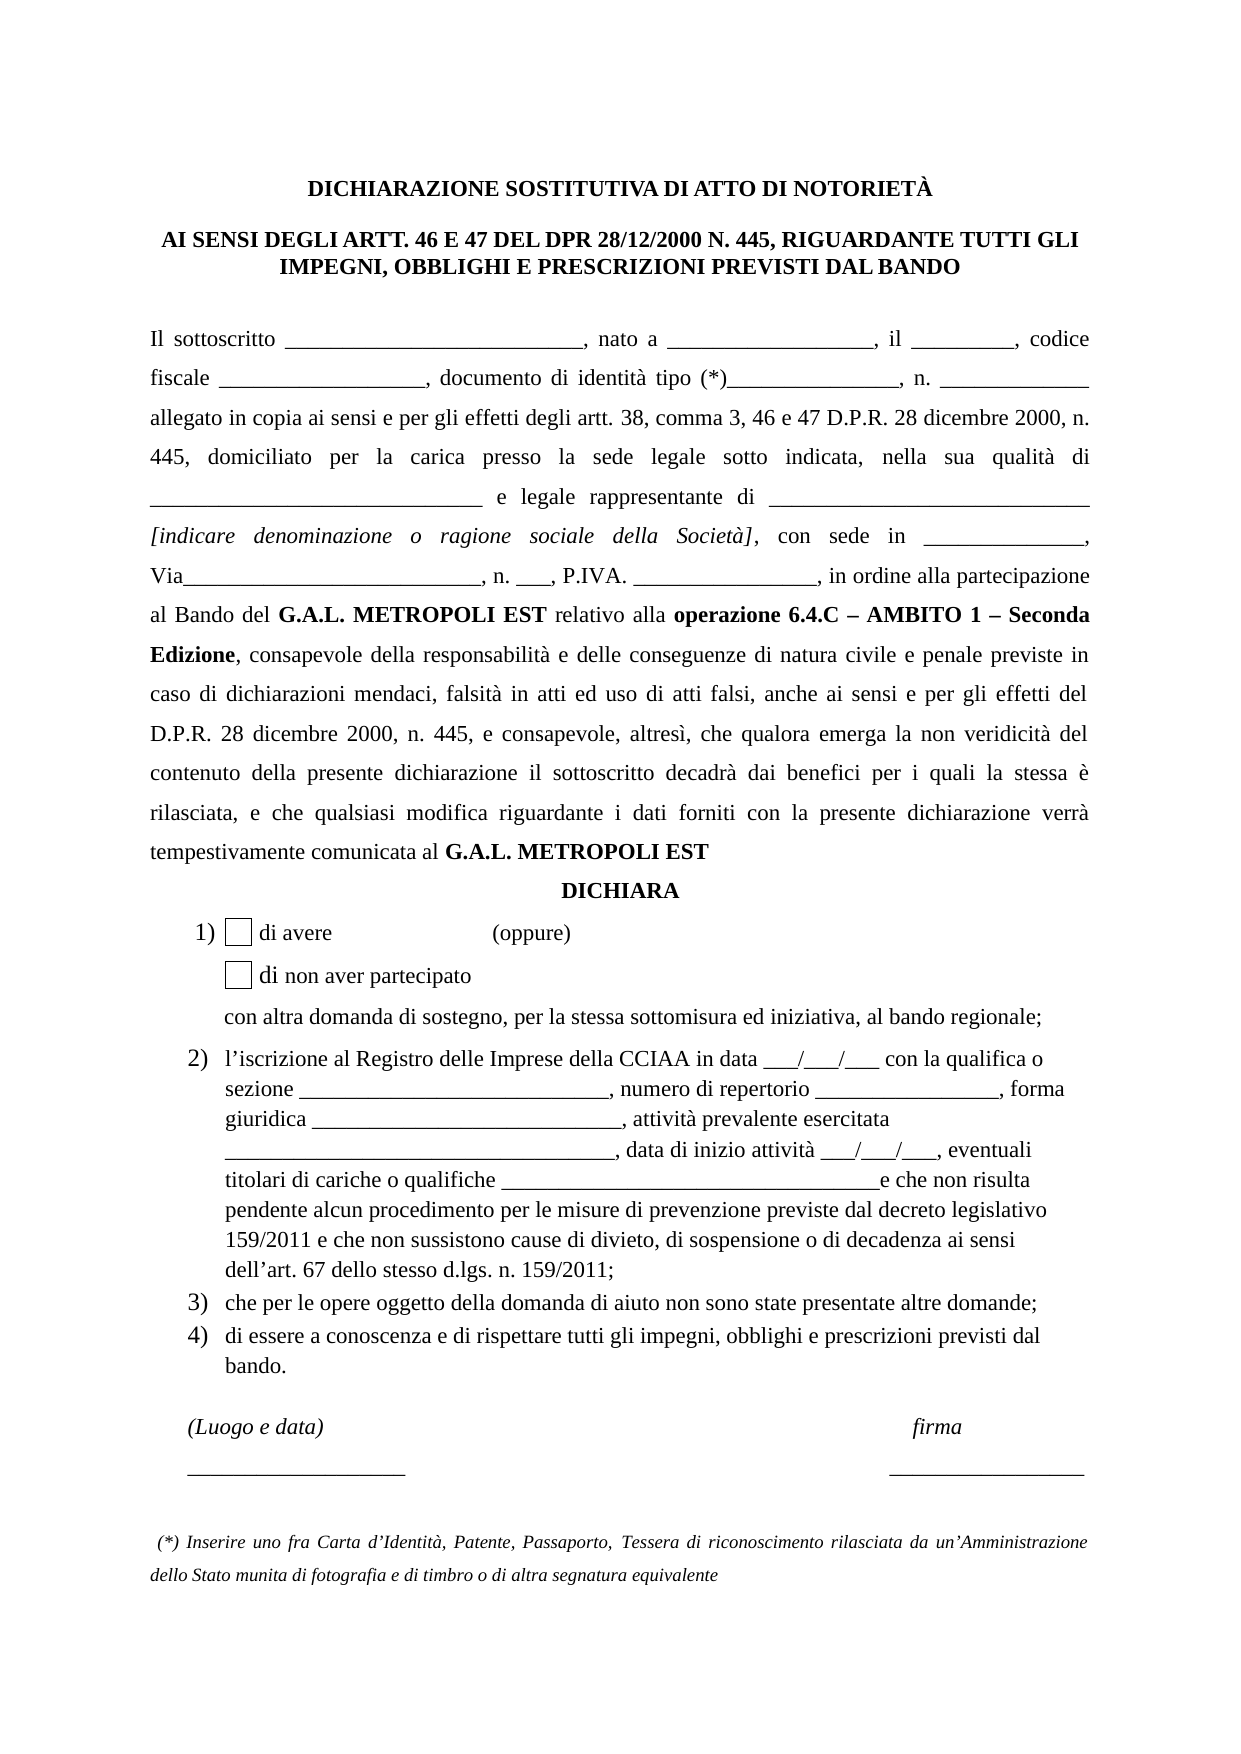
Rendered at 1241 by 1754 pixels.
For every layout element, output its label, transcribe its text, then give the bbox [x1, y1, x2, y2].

list di essere a conoscenza e di rispettare tutti gli impegni, obblighi e prescrizioni previsti dal bando. [187, 1320, 1090, 1379]
text DICHIARA [150, 877, 1090, 904]
title AI SENSI DEGLI ARTT. 46 E 47 DEL DPR 28/12/2000 N. 445, RIGUARDANTE TUTTI GLI IMPEGNI, OBBLIGHI E PRESCRIZIONI PREVISTI DAL BANDO [150, 226, 1090, 279]
text (*) Inserire uno fra Carta d’Identità, Patente, Passaporto, Tessera di riconoscimento rilasciata da un’Amministrazione dello Stato munita di fotografia e di timbro o di altra segnatura equivalente [150, 1531, 1090, 1585]
list l’iscrizione al Registro delle Imprese della CCIAA in data ___/___/___ con la qualifica o sezione ___________________________, numero di repertorio ________________, forma giuridica ___________________________, attività prevalente esercitata __________________________________, data di inizio attività ___/___/___, eventuali titolari di cariche o qualifiche _________________________________e che non risulta pendente alcun procedimento per le misure di prevenzione previste dal decreto legislativo 159/2011 e che non sussistono cause di divieto, di sospensione o di decadenza ai sensi dell’art. 67 dello stesso d.lgs. n. 159/2011; [187, 1043, 1090, 1283]
list di avere (oppure) [194, 917, 1090, 946]
text Il sottoscritto __________________________, nato a __________________, il _________, codice fiscale __________________, documento di identità tipo (*)_______________, n. _____________ allegato in copia ai sensi e per gli effetti degli artt. 38, comma 3, 46 e 47 D.P.R. 28 dicembre 2000, n. 445, domiciliato per la carica presso la sede legale sotto indicata, nella sua qualità di _____________________________ e legale rappresentante di ____________________________ [indicare denominazione o ragione sociale della Società], con sede in ______________, Via__________________________, n. ___, P.IVA. ________________, in ordine alla partecipazione al Bando del G.A.L. METROPOLI EST relativo alla operazione 6.4.C – AMBITO 1 – Seconda Edizione, consapevole della responsabilità e delle conseguenze di natura civile e penale previste in caso di dichiarazioni mendaci, falsità in atti ed uso di atti falsi, anche ai sensi e per gli effetti del D.P.R. 28 dicembre 2000, n. 445, e consapevole, altresì, che qualora emerga la non veridicità del contenuto della presente dichiarazione il sottoscritto decadrà dai benefici per i quali la stessa è rilasciata, e che qualsiasi modifica riguardante i dati forniti con la presente dichiarazione verrà tempestivamente comunicata al G.A.L. METROPOLI EST [150, 325, 1090, 864]
text (Luogo e data) firma [150, 1413, 1090, 1439]
text con altra domanda di sostegno, per la stessa sottomisura ed iniziativa, al bando regionale; [187, 1003, 1090, 1029]
list che per le opere oggetto della domanda di aiuto non sono state presentate altre domande; [187, 1287, 1090, 1316]
text ___________________ _________________ [150, 1452, 1090, 1518]
text di non aver partecipato [224, 960, 1090, 989]
title DICHIARAZIONE SOSTITUTIVA DI ATTO DI NOTORIETÀ [150, 175, 1090, 201]
